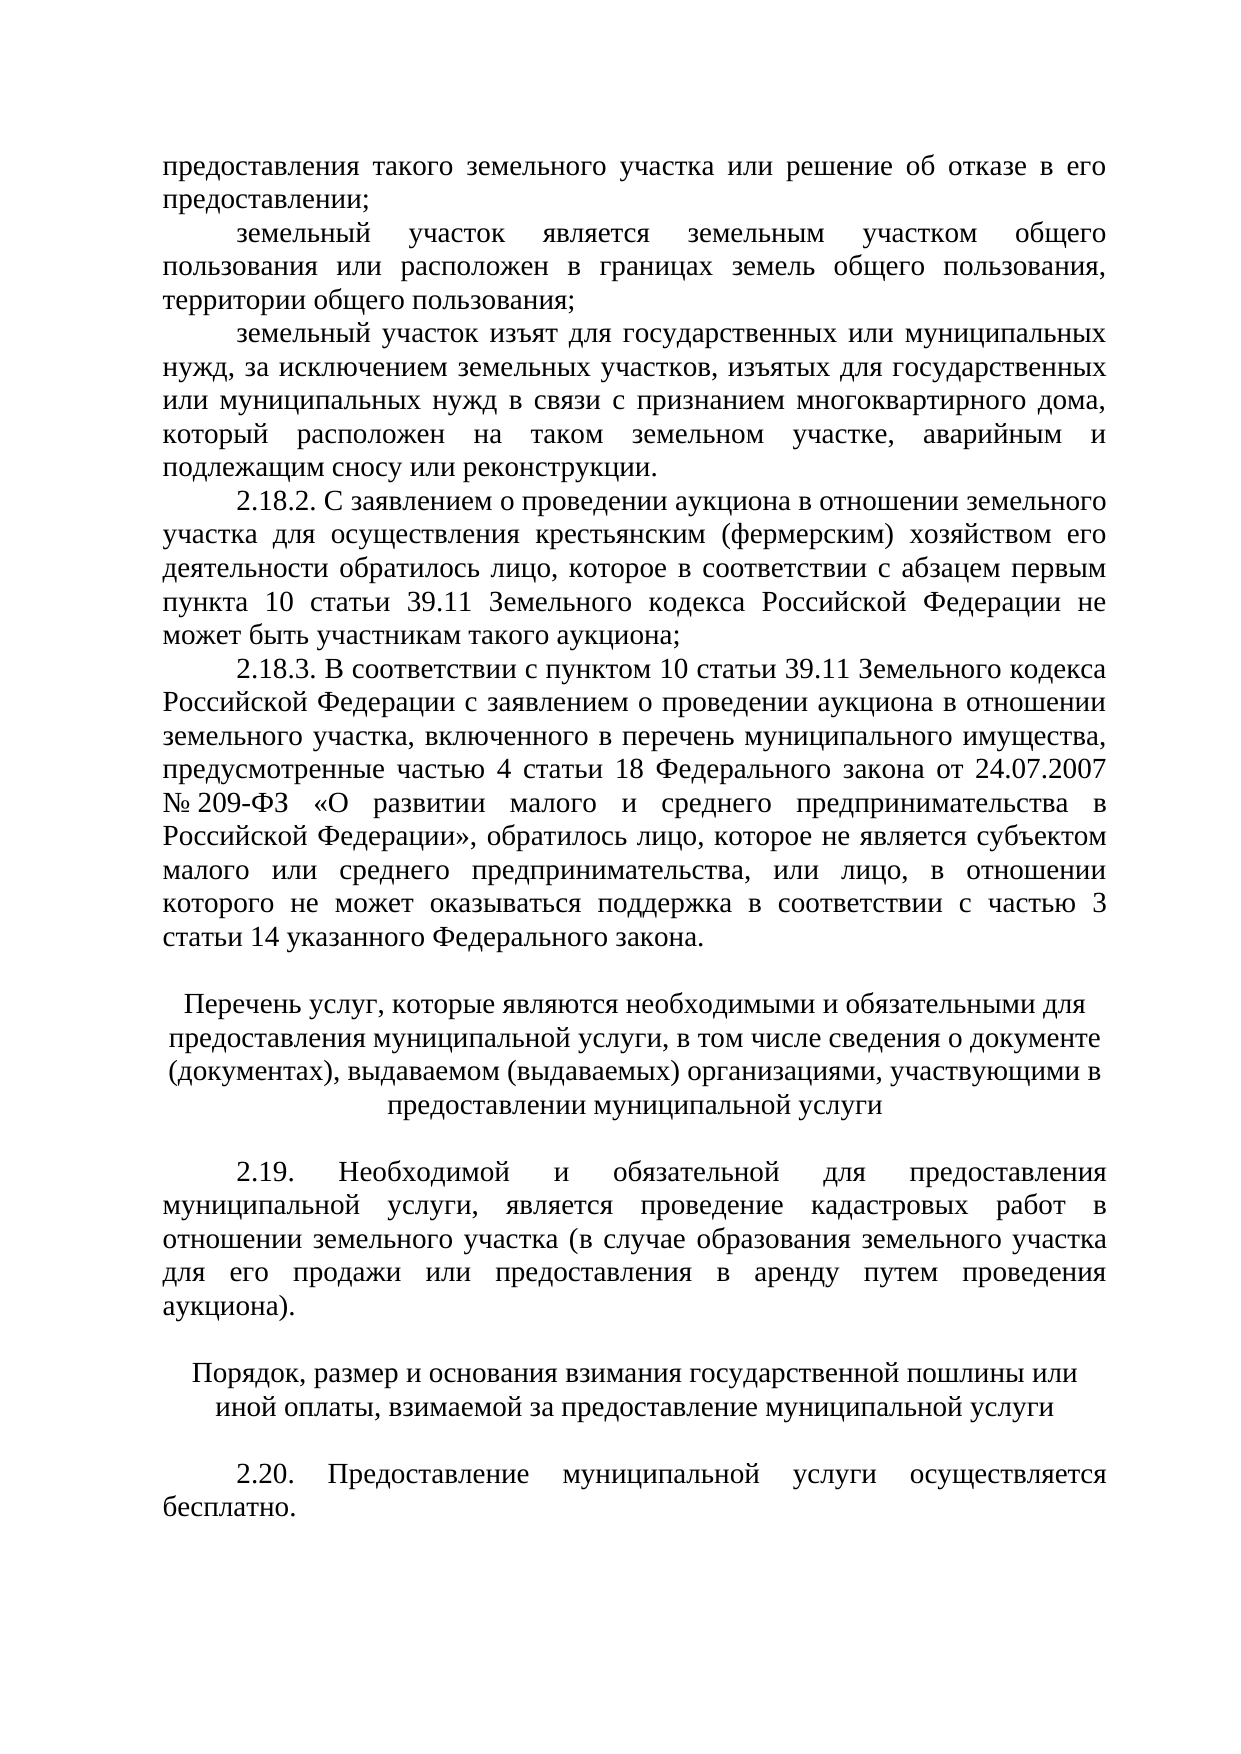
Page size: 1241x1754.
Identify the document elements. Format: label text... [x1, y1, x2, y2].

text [162, 148, 1107, 215]
text Перечень услуг, которые являются необходимыми и обязательными для предоставления муниципальной услуги, в том числе сведения о документе (документах), выдаваемом (выдаваемых) организациями, участвующими в предоставлении муниципальной услуги [162, 986, 1107, 1120]
text 2.20. Предоставление муниципальной услуги осуществляется бесплатно. [162, 1456, 1107, 1523]
text 2.18.2. С заявлением о проведении аукциона в отношении земельного участка для осуществления крестьянским (фермерским) хозяйством его деятельности обратилось лицо, которое в соответствии с абзацем первым пункта 10 статьи 39.11 Земельного кодекса Российской Федерации не может быть участникам такого аукциона; [162, 483, 1107, 651]
text 2.18.3. В соответствии с пунктом 10 статьи 39.11 Земельного кодекса Российской Федерации с заявлением о проведении аукциона в отношении земельного участка, включенного в перечень муниципального имущества, предусмотренные частью 4 статьи 18 Федерального закона от 24.07.2007 № 209-ФЗ «О развитии малого и среднего предпринимательства в Российской Федерации», обратилось лицо, которое не является субъектом малого или среднего предпринимательства, или лицо, в отношении которого не может оказываться поддержка в соответствии с частью 3 статьи 14 указанного Федерального закона. [162, 651, 1107, 953]
text земельный участок является земельным участком общего пользования или расположен в границах земель общего пользования, территории общего пользования; [162, 215, 1107, 315]
text земельный участок изъят для государственных или муниципальных нужд, за исключением земельных участков, изъятых для государственных или муниципальных нужд в связи с признанием многоквартирного дома, который расположен на таком земельном участке, аварийным и подлежащим сносу или реконструкции. [162, 315, 1107, 483]
text Порядок, размер и основания взимания государственной пошлины или иной оплаты, взимаемой за предоставление муниципальной услуги [162, 1355, 1107, 1422]
text 2.19. Необходимой и обязательной для предоставления муниципальной услуги, является проведение кадастровых работ в отношении земельного участка (в случае образования земельного участка для его продажи или предоставления в аренду путем проведения аукциона). [162, 1154, 1107, 1322]
